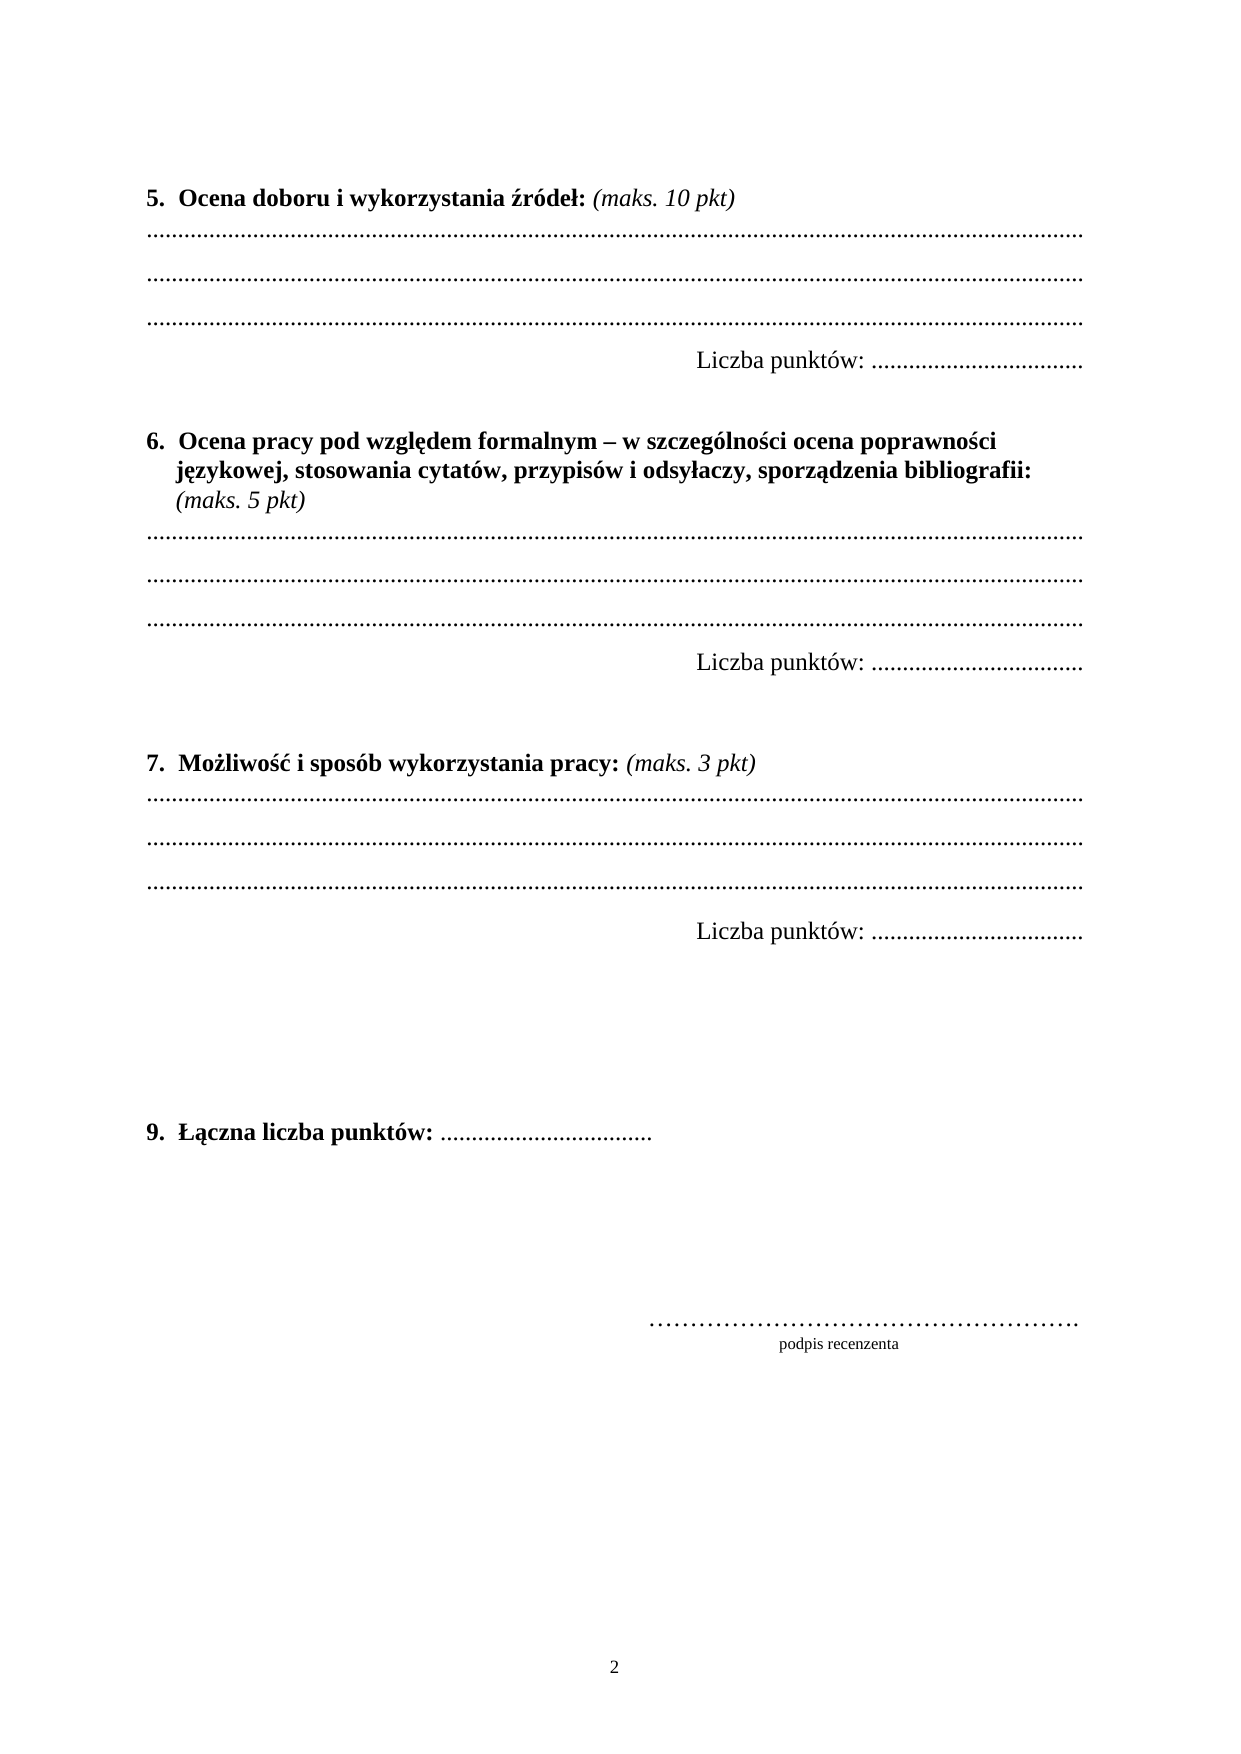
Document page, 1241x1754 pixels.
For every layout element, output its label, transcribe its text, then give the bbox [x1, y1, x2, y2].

text ...................................................................................................................................................... [146, 778, 1088, 807]
subtitle 6. Ocena pracy pod względem formalnym – w szczególności ocena poprawności językowej, stosowania cytatów, przypisów i odsyłaczy, sporządzenia bibliografii: (maks. 5 pkt) [146, 426, 1093, 514]
subtitle 5. Ocena doboru i wykorzystania źródeł: (maks. 10 pkt) [146, 183, 1093, 212]
text ...................................................................................................................................................... [146, 214, 1088, 243]
text ...................................................................................................................................................... [146, 302, 1088, 331]
text 9. Łączna liczba punktów: .................................. [146, 1117, 1088, 1146]
text ...................................................................................................................................................... [146, 559, 1088, 588]
text Liczba punktów: .................................. [146, 346, 1088, 374]
text ……………………………………………. [148, 1303, 1093, 1332]
text Liczba punktów: .................................. [146, 916, 1088, 945]
text ...................................................................................................................................................... [146, 516, 1088, 544]
text Liczba punktów: .................................. [146, 647, 1088, 676]
text ...................................................................................................................................................... [146, 258, 1088, 287]
text podpis recenzenta [148, 1334, 1093, 1353]
text ...................................................................................................................................................... [146, 603, 1088, 632]
text ...................................................................................................................................................... [146, 822, 1088, 851]
subtitle 7. Możliwość i sposób wykorzystania pracy: (maks. 3 pkt) [146, 748, 1093, 776]
text ...................................................................................................................................................... [146, 866, 1088, 894]
